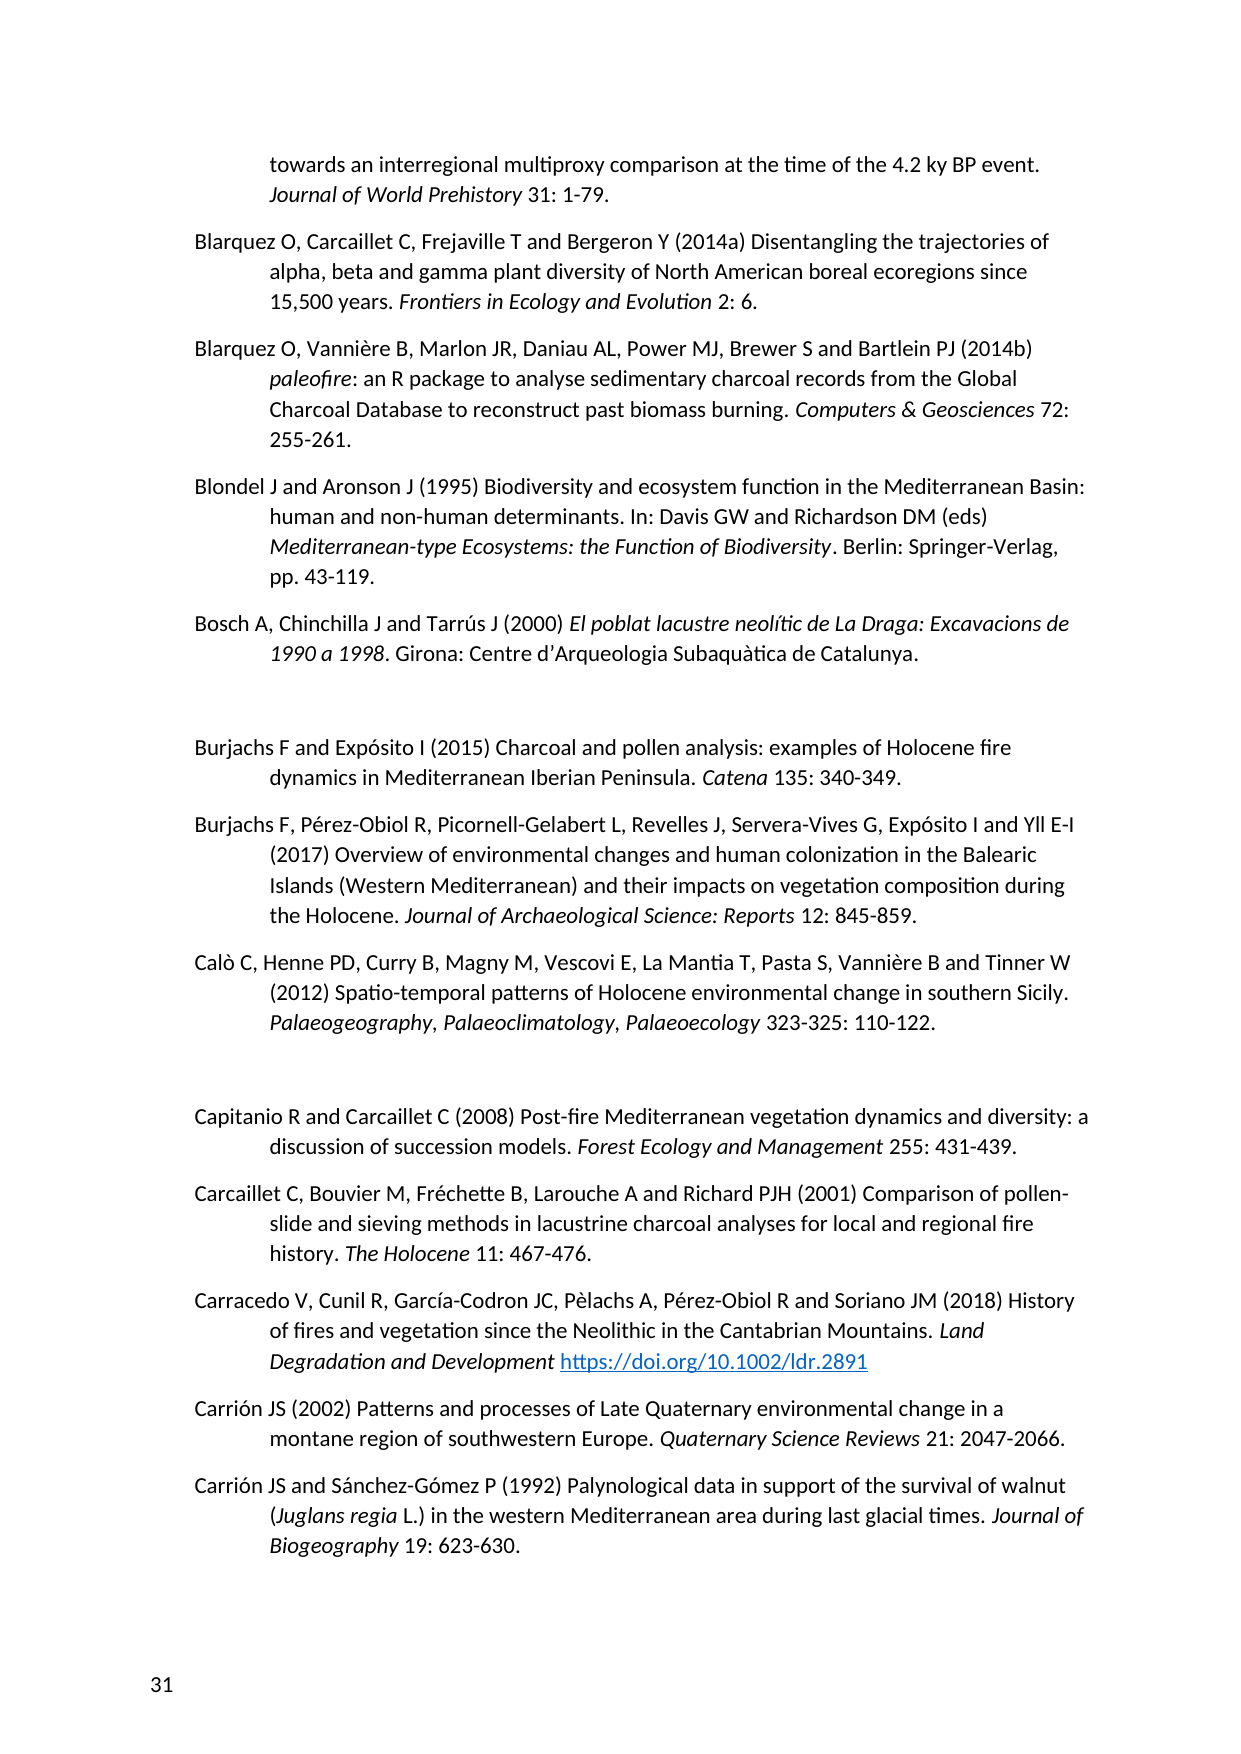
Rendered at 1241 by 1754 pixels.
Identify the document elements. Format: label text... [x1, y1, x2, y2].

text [194, 150, 1090, 208]
text Blondel J and Aronson J (1995) Biodiversity and ecosystem function in the Mediterranean Basin: human and non-human determinants. In: Davis GW and Richardson DM (eds) Mediterranean-type Ecosystems: the Function of Biodiversity. Berlin: Springer-Verlag, pp. 43-119. [194, 472, 1090, 591]
text Calò C, Henne PD, Curry B, Magny M, Vescovi E, La Mantia T, Pasta S, Vannière B and Tinner W (2012) Spatio-temporal patterns of Holocene environmental change in southern Sicily. Palaeogeography, Palaeoclimatology, Palaeoecology 323-325: 110-122. [194, 948, 1090, 1036]
text Carrión JS and Sánchez-Gómez P (1992) Palynological data in support of the survival of walnut (Juglans regia L.) in the western Mediterranean area during last glacial times. Journal of Biogeography 19: 623-630. [194, 1471, 1090, 1559]
text Bosch A, Chinchilla J and Tarrús J (2000) El poblat lacustre neolític de La Draga: Excavacions de 1990 a 1998. Girona: Centre d’Arqueologia Subaquàtica de Catalunya. [194, 609, 1090, 668]
text Burjachs F and Expósito I (2015) Charcoal and pollen analysis: examples of Holocene fire dynamics in Mediterranean Iberian Peninsula. Catena 135: 340-349. [194, 733, 1090, 792]
text Blarquez O, Vannière B, Marlon JR, Daniau AL, Power MJ, Brewer S and Bartlein PJ (2014b) paleofire: an R package to analyse sedimentary charcoal records from the Global Charcoal Database to reconstruct past biomass burning. Computers & Geosciences 72: 255-261. [194, 334, 1090, 453]
text Carracedo V, Cunil R, García-Codron JC, Pèlachs A, Pérez-Obiol R and Soriano JM (2018) History of fires and vegetation since the Neolithic in the Cantabrian Mountains. Land Degradation and Development https://doi.org/10.1002/ldr.2891 [194, 1286, 1090, 1375]
text Blarquez O, Carcaillet C, Frejaville T and Bergeron Y (2014a) Disentangling the trajectories of alpha, beta and gamma plant diversity of North American boreal ecoregions since 15,500 years. Frontiers in Ecology and Evolution 2: 6. [194, 227, 1090, 316]
text Capitanio R and Carcaillet C (2008) Post-fire Mediterranean vegetation dynamics and diversity: a discussion of succession models. Forest Ecology and Management 255: 431-439. [194, 1102, 1090, 1160]
text Burjachs F, Pérez-Obiol R, Picornell-Gelabert L, Revelles J, Servera-Vives G, Expósito I and Yll E-I (2017) Overview of environmental changes and human colonization in the Balearic Islands (Western Mediterranean) and their impacts on vegetation composition during the Holocene. Journal of Archaeological Science: Reports 12: 845-859. [194, 810, 1090, 929]
text Carrión JS (2002) Patterns and processes of Late Quaternary environmental change in a montane region of southwestern Europe. Quaternary Science Reviews 21: 2047-2066. [194, 1394, 1090, 1452]
text Carcaillet C, Bouvier M, Fréchette B, Larouche A and Richard PJH (2001) Comparison of pollen-slide and sieving methods in lacustrine charcoal analyses for local and regional fire history. The Holocene 11: 467-476. [194, 1179, 1090, 1268]
